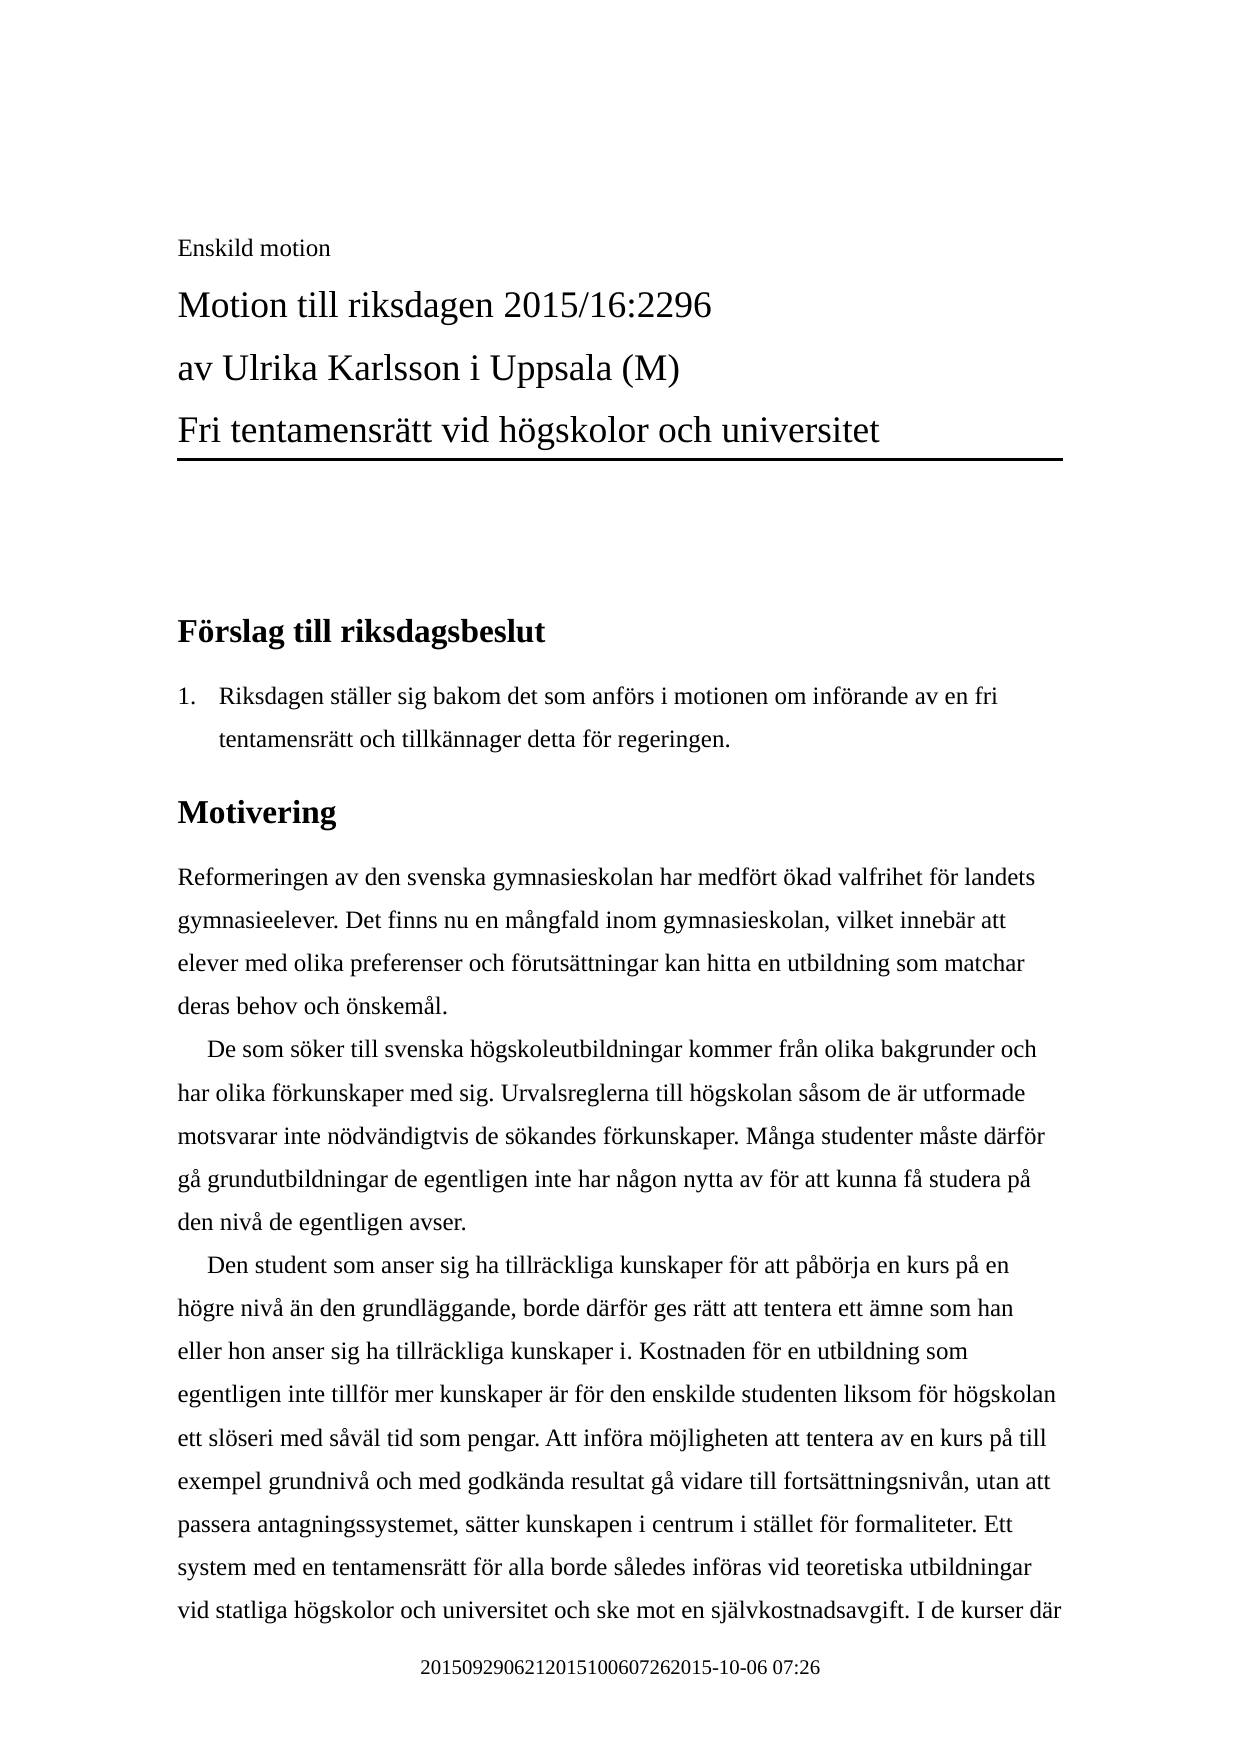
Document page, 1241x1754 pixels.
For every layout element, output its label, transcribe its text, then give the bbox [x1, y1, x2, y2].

subtitle Motivering [177, 792, 1063, 830]
text Reformeringen av den svenska gymnasieskolan har medfört ökad valfrihet för landets gymnasieelever. Det finns nu en mångfald inom gymnasieskolan, vilket innebär att elever med olika preferenser och förutsättningar kan hitta en utbildning som matchar deras behov och önskemål. [177, 862, 1063, 1020]
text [177, 1250, 1063, 1624]
text De som söker till svenska högskoleutbildningar kommer från olika bakgrunder och har olika förkunskaper med sig. Urvalsreglerna till högskolan såsom de är utformade motsvarar inte nödvändigtvis de sökandes förkunskaper. Många studenter måste därför gå grundutbildningar de egentligen inte har någon nytta av för att kunna få studera på den nivå de egentligen avser. [177, 1034, 1063, 1236]
